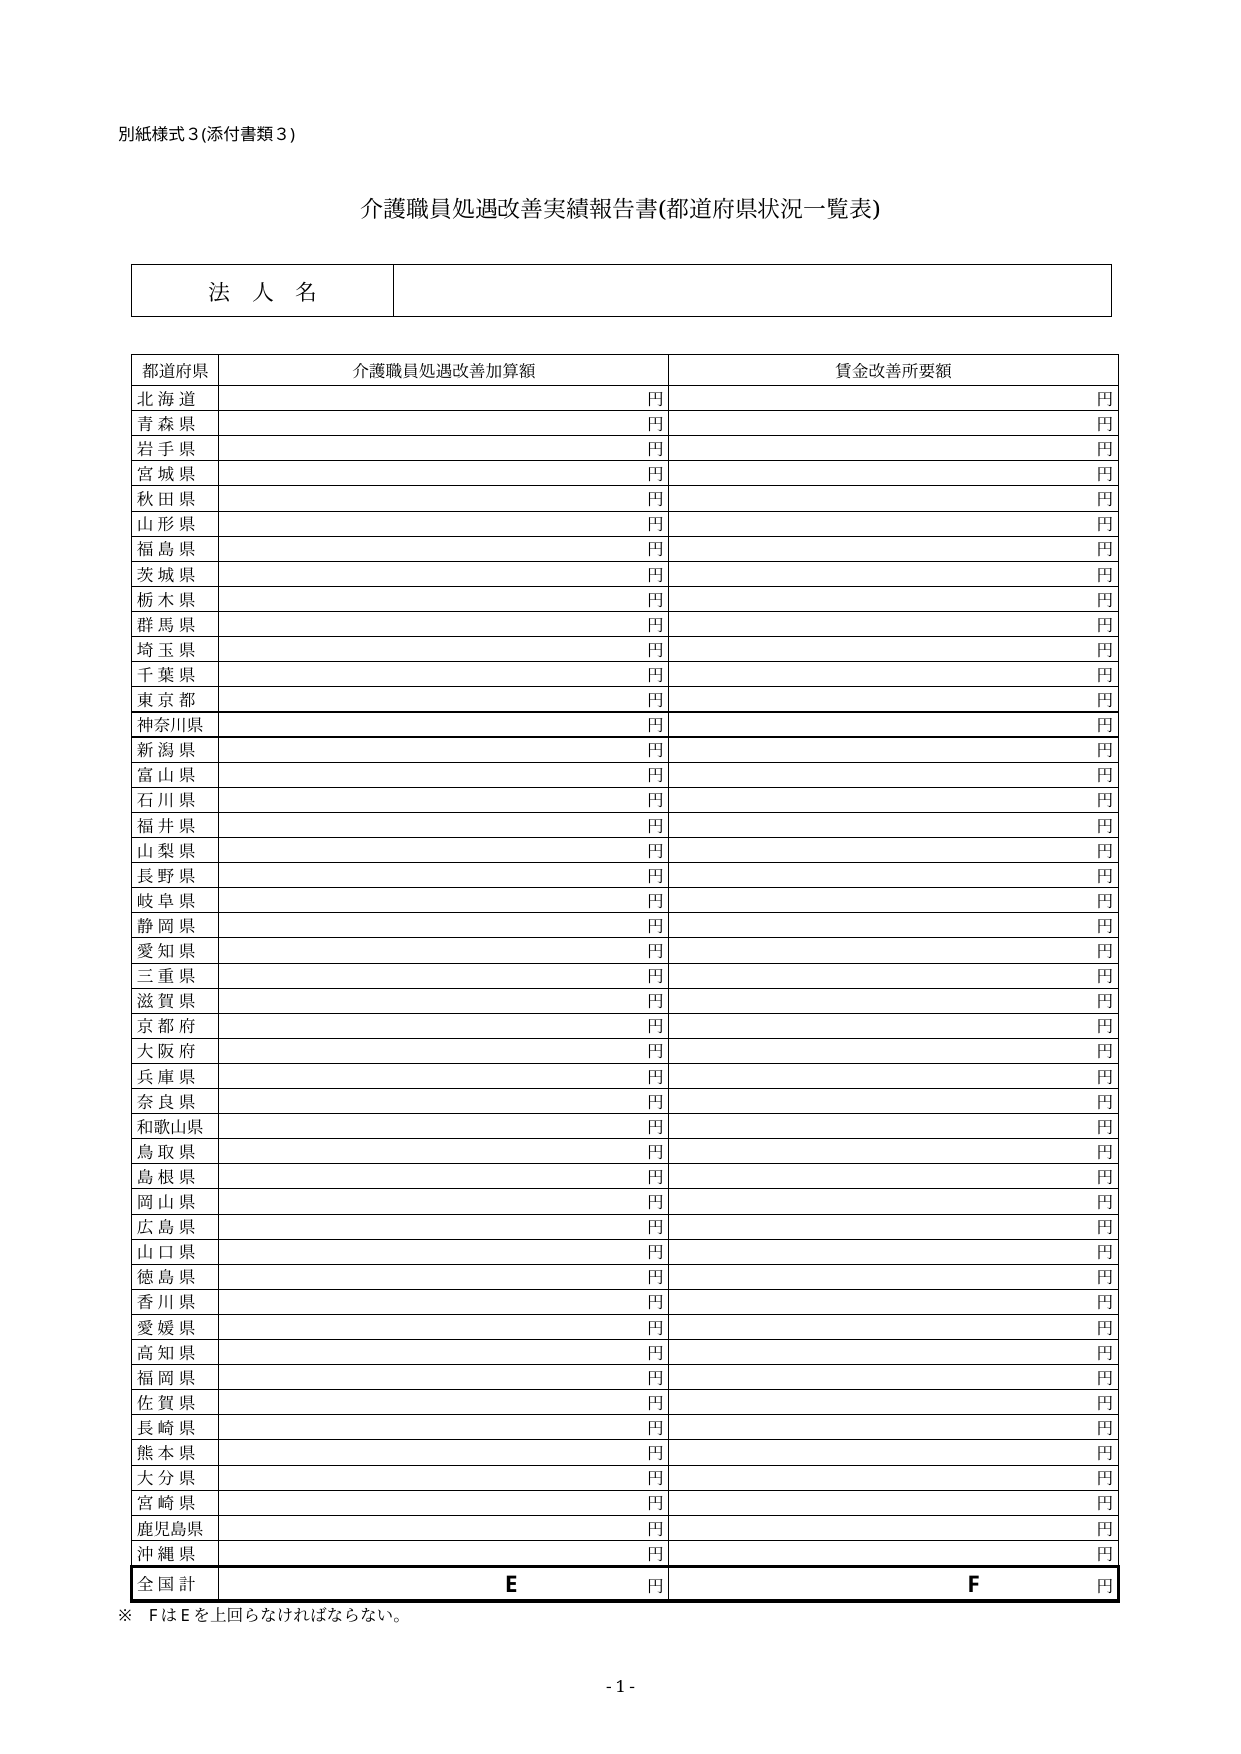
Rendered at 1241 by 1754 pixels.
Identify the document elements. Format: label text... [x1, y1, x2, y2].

table_cell 円 [669, 1491, 1118, 1515]
table_header 法 人 名 [132, 265, 393, 316]
table_cell 円 [669, 1215, 1118, 1238]
table_cell 円 [669, 813, 1118, 837]
text 別紙様式３(添付書類３) [118, 114, 1122, 151]
table_cell 円 [669, 913, 1118, 937]
table_cell 円 [219, 637, 668, 661]
table_cell 円 [219, 1189, 668, 1213]
table_cell 石 川 県 [132, 788, 218, 812]
table_cell 円 [669, 1440, 1118, 1464]
table_cell 千 葉 県 [132, 662, 218, 686]
table_cell 鳥 取 県 [132, 1139, 218, 1163]
table_cell 円 [669, 1139, 1118, 1163]
table_cell 円 [669, 411, 1118, 435]
table_cell 福 岡 県 [132, 1365, 218, 1389]
table_cell 円 [219, 1516, 668, 1540]
table_cell 富 山 県 [132, 763, 218, 787]
table_cell 円 [219, 1039, 668, 1063]
table_cell 円 [219, 1315, 668, 1339]
table_cell 円 [669, 612, 1118, 636]
table_cell 三 重 県 [132, 964, 218, 987]
table_header 都道府県 [132, 355, 218, 385]
table_cell 円 [219, 788, 668, 812]
table_cell 岐 阜 県 [132, 888, 218, 912]
table_cell 円 [219, 687, 668, 711]
table_cell 円 [669, 537, 1118, 561]
table_cell 円 [219, 938, 668, 962]
table_cell 円 [669, 486, 1118, 511]
table_cell 福 島 県 [132, 537, 218, 561]
table_cell 円 [219, 1215, 668, 1238]
table_cell 京 都 府 [132, 1014, 218, 1038]
table_cell 栃 木 県 [132, 587, 218, 611]
table_cell 円 [669, 1365, 1118, 1389]
table_cell 円 [669, 1415, 1118, 1439]
table_cell 円 [669, 637, 1118, 661]
table_cell 奈 良 県 [132, 1089, 218, 1113]
table_cell 円 [219, 1089, 668, 1113]
table_cell 円 [219, 386, 668, 410]
table_cell 円 [669, 512, 1118, 536]
text ※ FはEを上回らなければならない。 [118, 1602, 1122, 1626]
table_cell 山 形 県 [132, 512, 218, 536]
table_cell 円 [669, 386, 1118, 410]
table_cell 円 [669, 1265, 1118, 1289]
table_cell 高 知 県 [132, 1340, 218, 1364]
table_cell 長 崎 県 [132, 1415, 218, 1439]
table_header 賃金改善所要額 [669, 355, 1118, 385]
table_cell 沖 縄 県 [132, 1541, 218, 1565]
table_cell 円 [219, 813, 668, 837]
text 介護職員処遇改善実績報告書(都道府県状況一覧表) [118, 189, 1122, 226]
table_cell 円 [219, 1164, 668, 1188]
table_cell 円 [219, 1064, 668, 1088]
table_cell 円 [219, 1340, 668, 1364]
table_cell 円 [219, 436, 668, 460]
table_cell 北 海 道 [132, 386, 218, 410]
table_cell 円 [219, 1440, 668, 1464]
table_cell 円 [669, 863, 1118, 887]
table_cell 宮 崎 県 [132, 1491, 218, 1515]
table_cell 大 阪 府 [132, 1039, 218, 1063]
table_cell 円 [669, 763, 1118, 787]
table_cell 円 [669, 1340, 1118, 1364]
table_cell 円 [669, 888, 1118, 912]
table_cell 円 [219, 738, 668, 762]
table_cell 大 分 県 [132, 1466, 218, 1489]
table_cell 茨 城 県 [132, 562, 218, 586]
table_cell 静 岡 県 [132, 913, 218, 937]
table_cell 円 [669, 1390, 1118, 1414]
table_cell 円 [219, 1541, 668, 1565]
table_cell 和歌山県 [132, 1114, 218, 1138]
table_cell 円 [219, 1240, 668, 1264]
table_cell 兵 庫 県 [132, 1064, 218, 1088]
table_cell 円 [669, 1466, 1118, 1489]
table_cell 徳 島 県 [132, 1265, 218, 1289]
table_cell 円 [219, 763, 668, 787]
table_cell 山 梨 県 [132, 838, 218, 862]
table_cell 円 [669, 1189, 1118, 1213]
table_header 介護職員処遇改善加算額 [219, 355, 668, 385]
table_cell 円 [219, 1415, 668, 1439]
table_cell 香 川 県 [132, 1290, 218, 1314]
table_cell 鹿児島県 [132, 1516, 218, 1540]
table_cell 円 [669, 964, 1118, 987]
table_cell 埼 玉 県 [132, 637, 218, 661]
table_cell 円 [219, 1265, 668, 1289]
table_cell 東 京 都 [132, 687, 218, 711]
table_cell 青 森 県 [132, 411, 218, 435]
table_cell 円 [219, 838, 668, 862]
table_cell 宮 城 県 [132, 461, 218, 485]
table_cell 岩 手 県 [132, 436, 218, 460]
table_cell 円 [219, 411, 668, 435]
table_cell 円 [669, 436, 1118, 460]
table_cell 円 [219, 1390, 668, 1414]
table_cell 円 [219, 1139, 668, 1163]
table_cell 円 [219, 1466, 668, 1489]
table_cell 新 潟 県 [132, 738, 218, 762]
table_cell 島 根 県 [132, 1164, 218, 1188]
table_cell 円 [219, 989, 668, 1013]
table_cell 円 [669, 687, 1118, 711]
table_cell 愛 知 県 [132, 938, 218, 962]
table_cell 円 [669, 1089, 1118, 1113]
table_cell 円 [669, 989, 1118, 1013]
table_cell 円 [669, 662, 1118, 686]
table_cell 円 [669, 1064, 1118, 1088]
table_cell 長 野 県 [132, 863, 218, 887]
table_cell 熊 本 県 [132, 1440, 218, 1464]
table_cell 円 [219, 486, 668, 511]
table_cell 円 [219, 587, 668, 611]
table_cell 円 [219, 713, 668, 736]
table_cell 滋 賀 県 [132, 989, 218, 1013]
table_cell 円 [669, 1014, 1118, 1038]
table_cell 円 [669, 1315, 1118, 1339]
table_cell 全 国 計 [133, 1568, 218, 1599]
table_cell 円 [219, 461, 668, 485]
table_cell 円 [219, 612, 668, 636]
table_cell 群 馬 県 [132, 612, 218, 636]
table_cell 円 [669, 1039, 1118, 1063]
table_cell 円 [669, 1164, 1118, 1188]
table_cell 円 [219, 512, 668, 536]
table_cell 円 [669, 562, 1118, 586]
table_cell 円 [669, 788, 1118, 812]
table_cell 円 [669, 938, 1118, 962]
table_cell 秋 田 県 [132, 486, 218, 511]
table_cell F 円 [669, 1568, 1117, 1599]
table_cell 佐 賀 県 [132, 1390, 218, 1414]
table_cell 円 [669, 461, 1118, 485]
table_cell 円 [219, 562, 668, 586]
table_cell 愛 媛 県 [132, 1315, 218, 1339]
table_cell 円 [219, 1365, 668, 1389]
table_cell 円 [669, 838, 1118, 862]
table_cell 円 [219, 1491, 668, 1515]
table_cell 山 口 県 [132, 1240, 218, 1264]
table_cell 円 [669, 1516, 1118, 1540]
table_cell 円 [669, 1240, 1118, 1264]
table_header [394, 265, 1111, 316]
table_cell 円 [219, 1290, 668, 1314]
table_cell 円 [219, 913, 668, 937]
table_cell 円 [219, 964, 668, 987]
table_cell 円 [669, 713, 1118, 736]
table_cell 円 [219, 863, 668, 887]
table_cell 神奈川県 [132, 713, 218, 736]
table_cell 円 [669, 587, 1118, 611]
table_cell 円 [669, 1290, 1118, 1314]
table_cell 円 [219, 537, 668, 561]
table_cell 岡 山 県 [132, 1189, 218, 1213]
table_cell 円 [219, 1114, 668, 1138]
table_cell 円 [219, 662, 668, 686]
table_cell 広 島 県 [132, 1215, 218, 1238]
table_cell 福 井 県 [132, 813, 218, 837]
table_cell 円 [669, 1541, 1118, 1565]
table_cell E 円 [219, 1568, 668, 1599]
table_cell 円 [219, 1014, 668, 1038]
table_cell 円 [669, 738, 1118, 762]
table_cell 円 [219, 888, 668, 912]
table_cell 円 [669, 1114, 1118, 1138]
